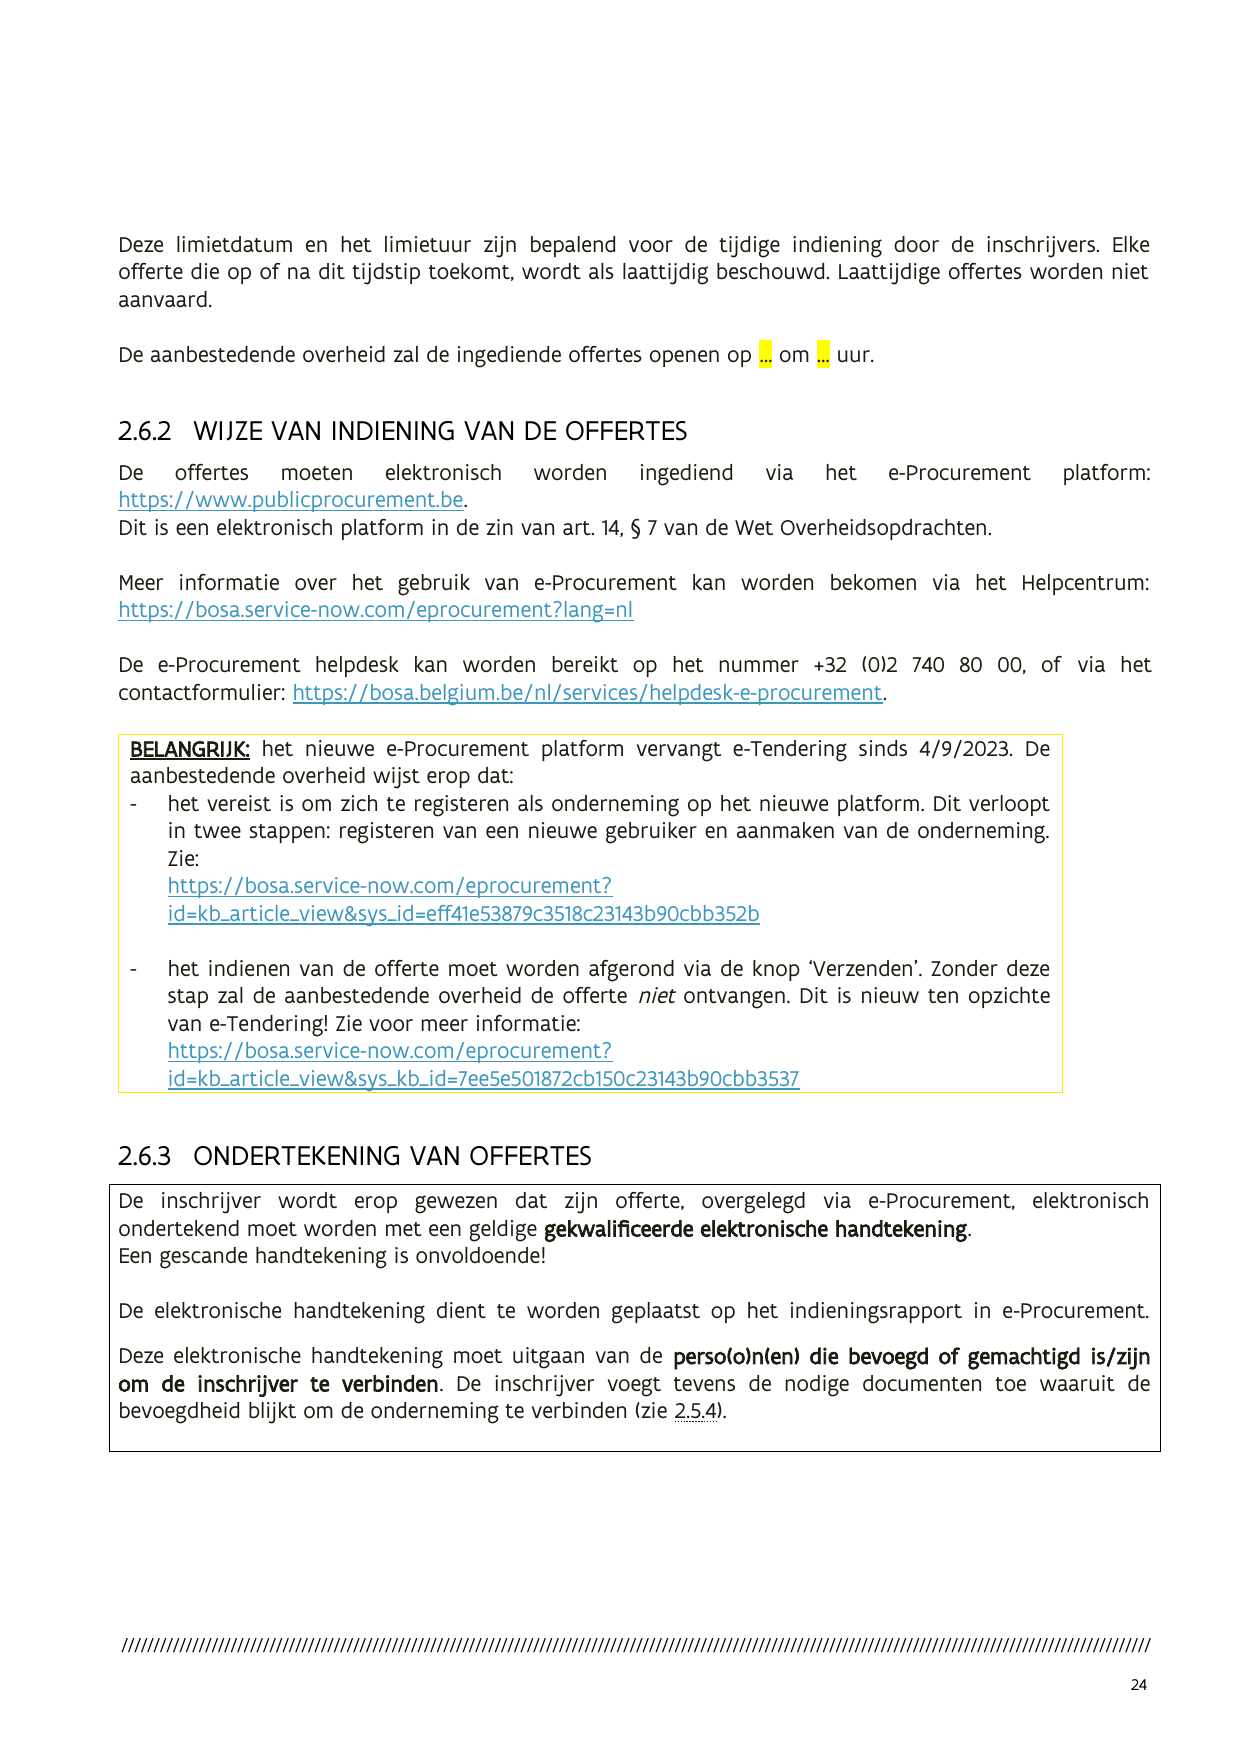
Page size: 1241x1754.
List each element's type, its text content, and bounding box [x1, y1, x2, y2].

subtitle WIJZE VAN INDIENING VAN DE OFFERTES [118, 416, 1152, 446]
text Een gescande handtekening is onvoldoende! [118, 1242, 1152, 1270]
text Deze limietdatum en het limietuur zijn bepalend voor de tijdige indiening door de inschrijvers. Elke offerte die op of na dit tijdstip toekomt, wordt als laattijdig beschouwd. Laattijdige offertes worden niet aanvaard. [118, 230, 1152, 313]
text Deze elektronische handtekening moet uitgaan van de perso(o)n(en) die bevoegd of gemachtigd is/zijn om de inschrijver te verbinden. De inschrijver voegt tevens de nodige documenten toe waaruit de bevoegdheid blijkt om de onderneming te verbinden (zie 2.5.4). [118, 1342, 1152, 1425]
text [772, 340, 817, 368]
text De offertes moeten elektronisch worden ingediend via het e-Procurement platform: https://www.publicprocurement.be. [118, 459, 1152, 514]
text De e-Procurement helpdesk kan worden bereikt op het nummer +32 (0)2 740 80 00, of via het contactformulier: https://bosa.belgium.be/nl/services/helpdesk-e-procurement. [118, 651, 1152, 706]
table_header BELANGRIJK: het nieuwe e-Procurement platform vervangt e-Tendering sinds 4/9/2023. De aanbestedende overheid wijst erop dat: het vereist is om zich te registeren als onderneming op het nieuwe platform. Dit verloopt in twee stappen: registeren van een nieuwe gebruiker en aanmaken van de onderneming. Zie: https://bosa.service-now.com/eprocurement?id=kb_article_view&sys_id=eff41e53879c3518c23143b90cbb352b het indienen van de offerte moet worden afgerond via de knop ‘Verzenden’. Zonder deze stap zal de aanbestedende overheid de offerte niet ontvangen. Dit is nieuw ten opzichte van e-Tendering! Zie voor meer informatie: https://bosa.service-now.com/eprocurement?id=kb_article_view&sys_kb_id=7ee5e501872cb150c23143b90cbb3537 [119, 735, 1062, 1092]
text Meer informatie over het gebruik van e-Procurement kan worden bekomen via het Helpcentrum: https://bosa.service-now.com/eprocurement?lang=nl [118, 569, 1152, 624]
text De aanbestedende overheid zal de ingediende offertes openen op … om … uur. [830, 340, 1152, 368]
text Dit is een elektronisch platform in de zin van art. 14, § 7 van de Wet Overheidsopdrachten. [118, 514, 1152, 541]
text De inschrijver wordt erop gewezen dat zijn offerte, overgelegd via e-Procurement, elektronisch ondertekend moet worden met een geldige gekwalificeerde elektronische handtekening. [110, 1185, 1160, 1242]
text De aanbestedende overheid zal de ingediende offertes openen op … om … uur. [118, 340, 759, 368]
text De elektronische handtekening dient te worden geplaatst op het indieningsrapport in e-Procurement. [118, 1297, 1152, 1342]
subtitle ONDERTEKENING VAN OFFERTES [118, 1142, 1152, 1172]
